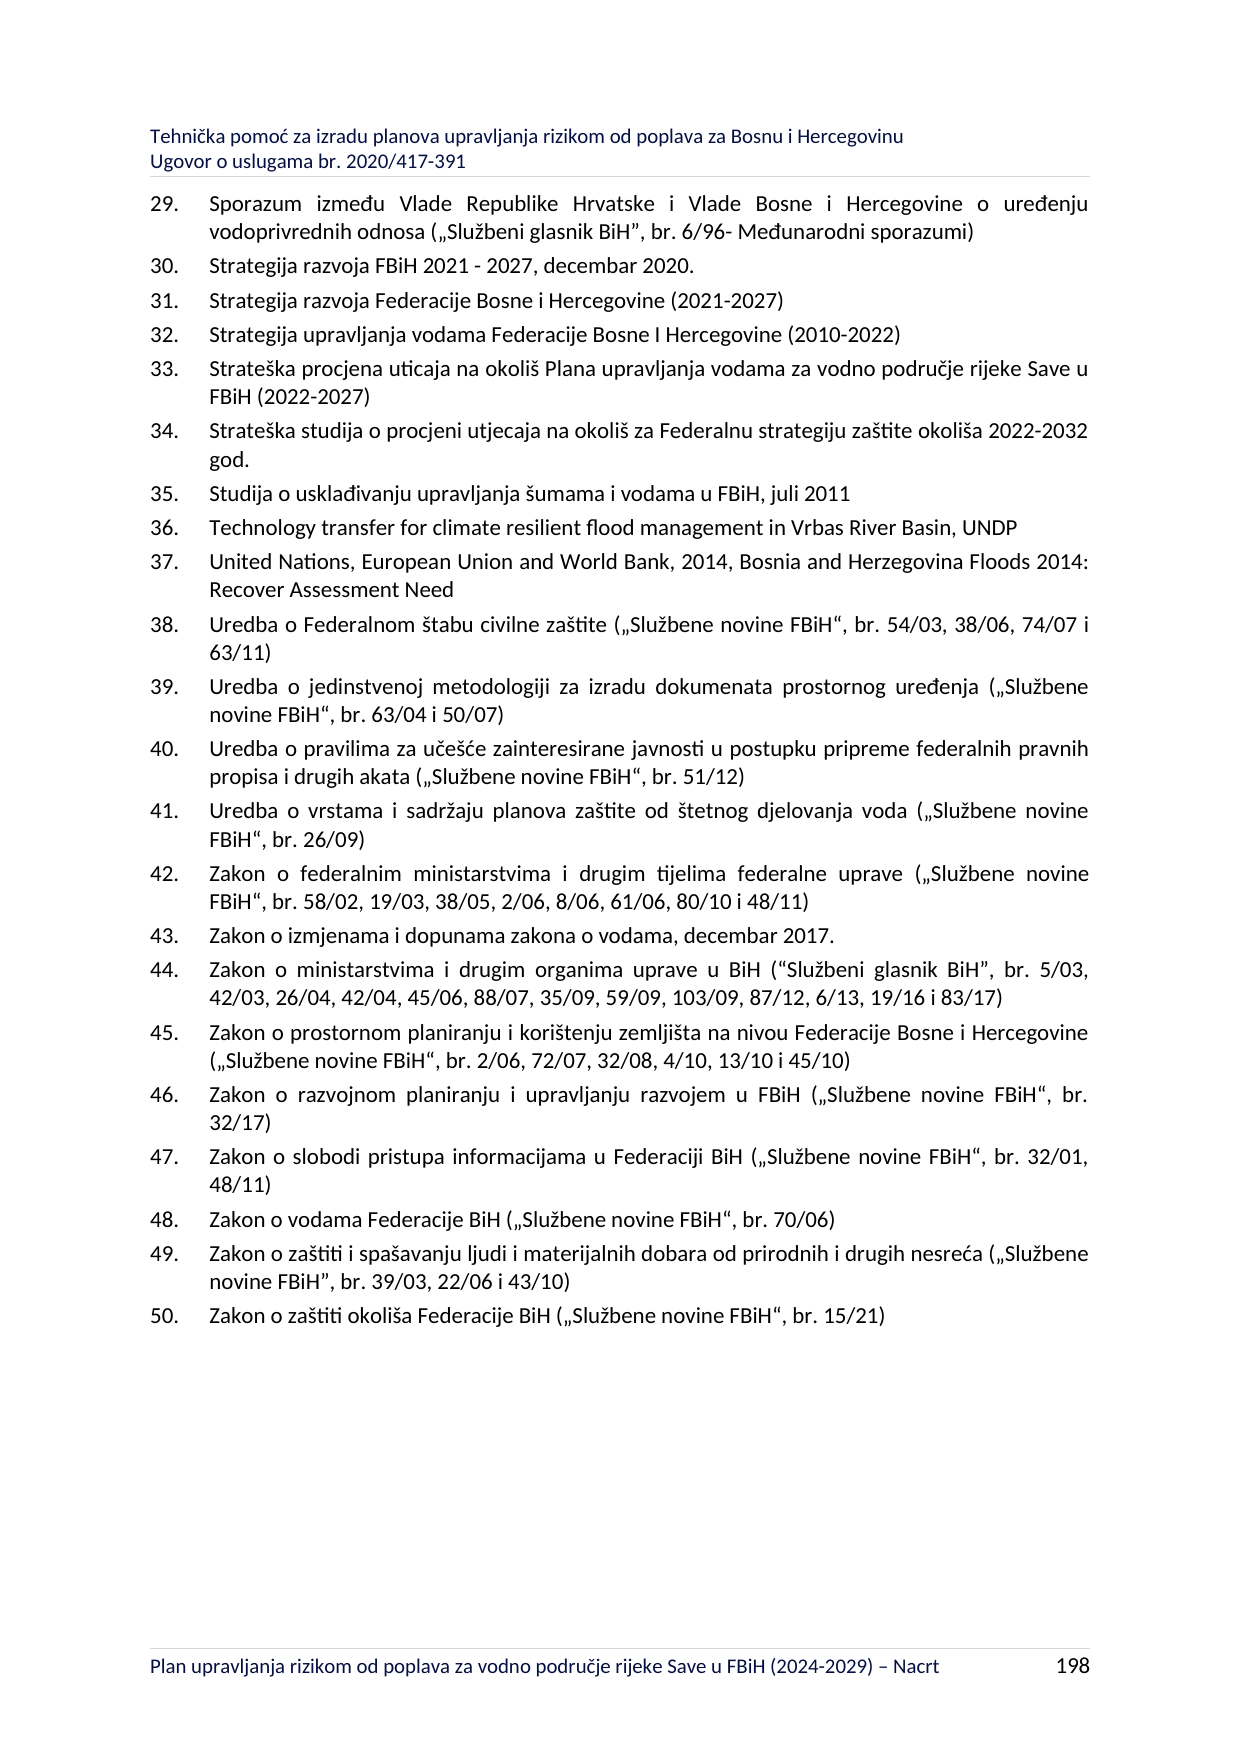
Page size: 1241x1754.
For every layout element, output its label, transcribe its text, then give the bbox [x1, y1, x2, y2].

text Zakon o zaštiti i spašavanju ljudi i materijalnih dobara od prirodnih i drugih nesreća („Službene novine FBiH”, br. 39/03, 22/06 i 43/10) [150, 1239, 1090, 1295]
text Uredba o Federalnom štabu civilne zaštite („Službene novine FBiH“, br. 54/03, 38/06, 74/07 i 63/11) [150, 610, 1090, 666]
text United Nations, European Union and World Bank, 2014, Bosnia and Herzegovina Floods 2014: Recover Assessment Need [150, 547, 1090, 603]
text Sporazum između Vlade Republike Hrvatske i Vlade Bosne i Hercegovine o uređenju vodoprivrednih odnosa („Službeni glasnik BiH”, br. 6/96- Međunarodni sporazumi) [150, 189, 1090, 245]
text Uredba o jedinstvenoj metodologiji za izradu dokumenata prostornog uređenja („Službene novine FBiH“, br. 63/04 i 50/07) [150, 672, 1090, 728]
text Uredba o vrstama i sadržaju planova zaštite od štetnog djelovanja voda („Službene novine FBiH“, br. 26/09) [150, 797, 1090, 853]
text Zakon o ministarstvima i drugim organima uprave u BiH (“Službeni glasnik BiH”, br. 5/03, 42/03, 26/04, 42/04, 45/06, 88/07, 35/09, 59/09, 103/09, 87/12, 6/13, 19/16 i 83/17) [150, 956, 1090, 1012]
text Strateška procjena uticaja na okoliš Plana upravljanja vodama za vodno područje rijeke Save u FBiH (2022-2027) [150, 354, 1090, 410]
text Zakon o izmjenama i dopunama zakona o vodama, decembar 2017. [150, 921, 1090, 949]
text Zakon o slobodi pristupa informacijama u Federaciji BiH („Službene novine FBiH“, br. 32/01, 48/11) [150, 1142, 1090, 1198]
text Zakon o razvojnom planiranju i upravljanju razvojem u FBiH („Službene novine FBiH“, br. 32/17) [150, 1080, 1090, 1136]
text Strategija razvoja Federacije Bosne i Hercegovine (2021-2027) [150, 286, 1090, 314]
text Strategija upravljanja vodama Federacije Bosne I Hercegovine (2010-2022) [150, 320, 1090, 348]
text Strateška studija o procjeni utjecaja na okoliš za Federalnu strategiju zaštite okoliša 2022-2032 god. [150, 417, 1090, 473]
text Zakon o federalnim ministarstvima i drugim tijelima federalne uprave („Službene novine FBiH“, br. 58/02, 19/03, 38/05, 2/06, 8/06, 61/06, 80/10 i 48/11) [150, 859, 1090, 915]
text Zakon o prostornom planiranju i korištenju zemljišta na nivou Federacije Bosne i Hercegovine („Službene novine FBiH“, br. 2/06, 72/07, 32/08, 4/10, 13/10 i 45/10) [150, 1018, 1090, 1074]
text Technology transfer for climate resilient flood management in Vrbas River Basin, UNDP [150, 513, 1090, 541]
text Strategija razvoja FBiH 2021 - 2027, decembar 2020. [150, 252, 1090, 279]
text Zakon o zaštiti okoliša Federacije BiH („Službene novine FBiH“, br. 15/21) [150, 1301, 1090, 1329]
text Zakon o vodama Federacije BiH („Službene novine FBiH“, br. 70/06) [150, 1205, 1090, 1233]
text Studija o usklađivanju upravljanja šumama i vodama u FBiH, juli 2011 [150, 479, 1090, 507]
text Uredba o pravilima za učešće zainteresirane javnosti u postupku pripreme federalnih pravnih propisa i drugih akata („Službene novine FBiH“, br. 51/12) [150, 734, 1090, 790]
